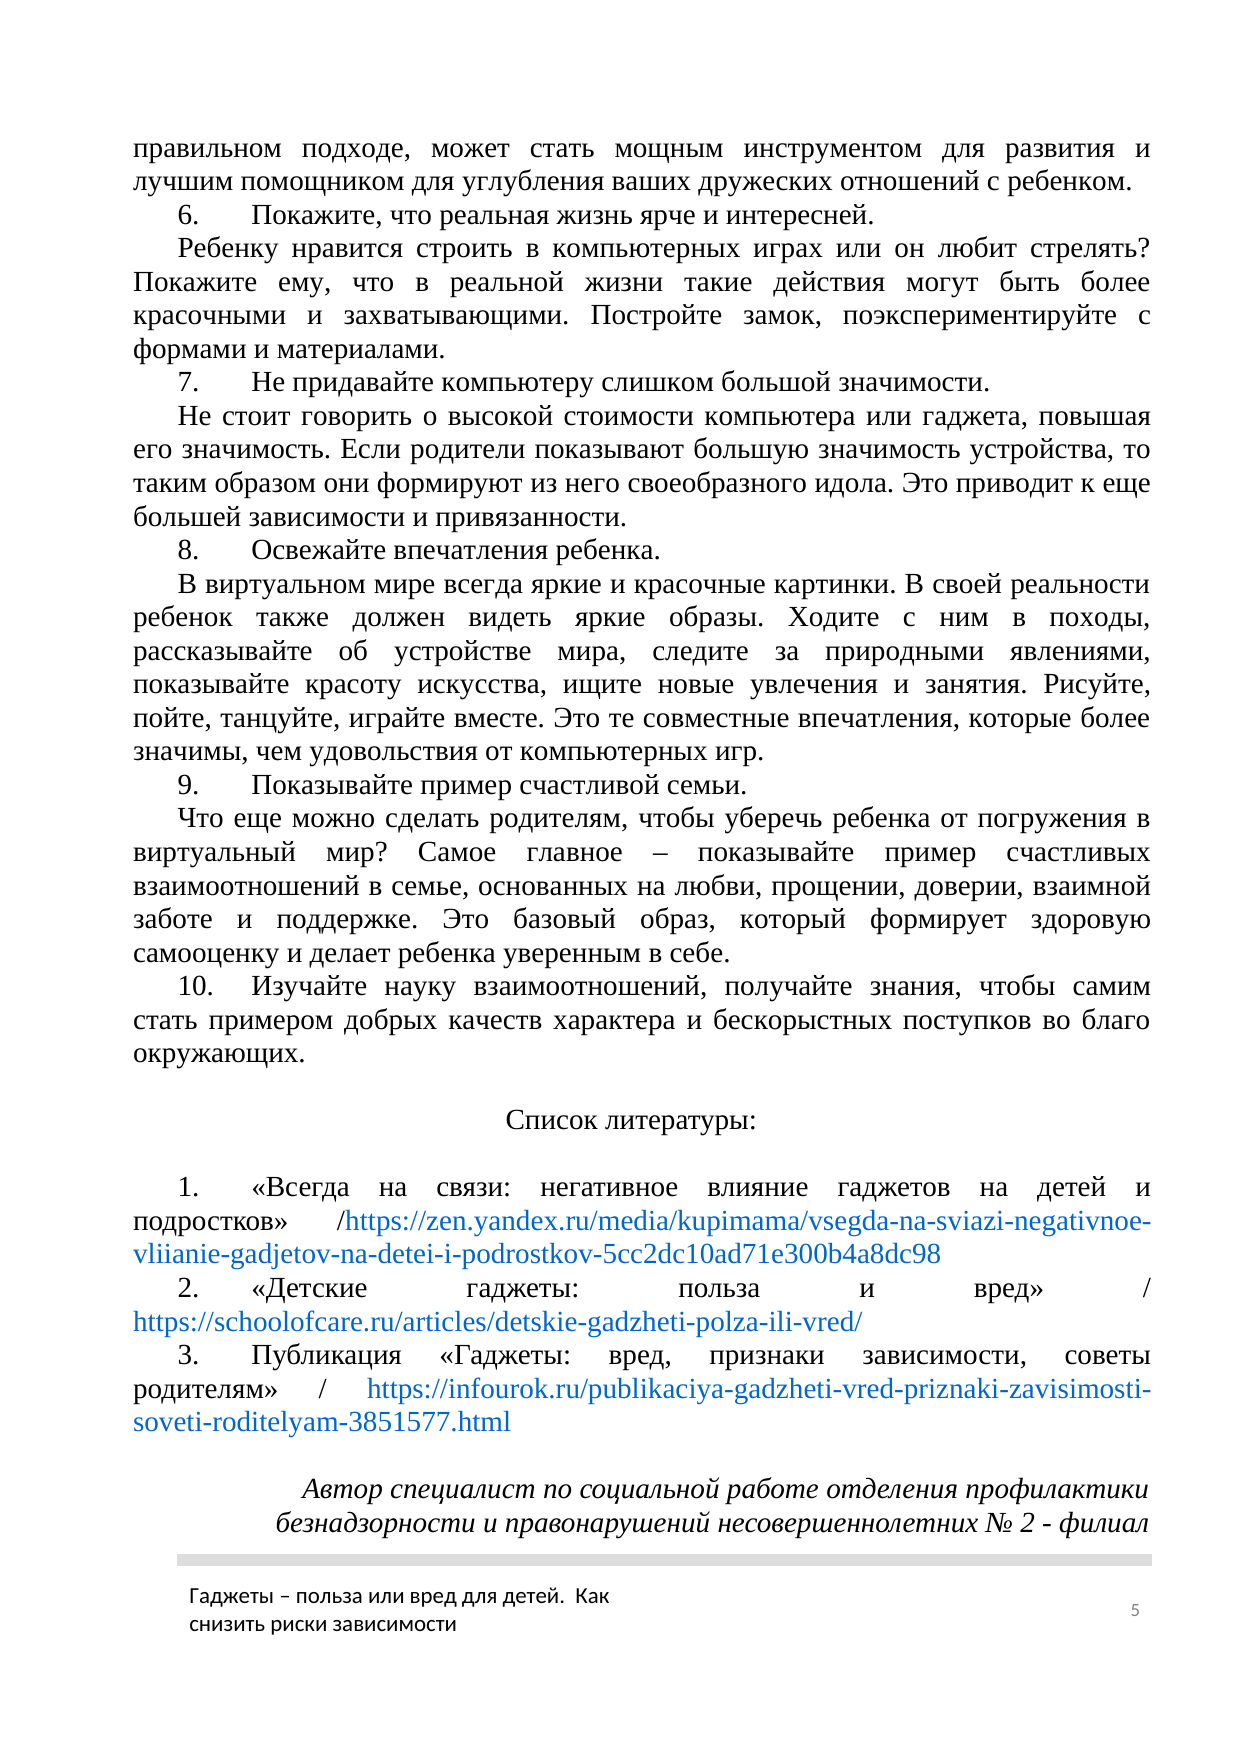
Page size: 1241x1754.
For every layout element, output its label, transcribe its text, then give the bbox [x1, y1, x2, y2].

list Не придавайте компьютеру слишком большой значимости. [133, 364, 1152, 398]
list «Всегда на связи: негативное влияние гаджетов на детей и подростков» /https://zen.yandex.ru/media/kupimama/vsegda-na-sviazi-negativnoe-vliianie-gadjetov-na-detei-i-podrostkov-5cc2dc10ad71e300b4a8dc98 [133, 1169, 1152, 1270]
list Покажите, что реальная жизнь ярче и интересней. [133, 197, 1152, 230]
list Не стоит говорить о высокой стоимости компьютера или гаджета, повышая его значимость. Если родители показывают большую значимость устройства, то таким образом они формируют из него своеобразного идола. Это приводит к еще большей зависимости и привязанности. [133, 398, 1152, 532]
list Ребенку нравится строить в компьютерных играх или он любит стрелять? Покажите ему, что в реальной жизни такие действия могут быть более красочными и захватывающими. Постройте замок, поэкспериментируйте с формами и материалами. [133, 230, 1152, 364]
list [133, 130, 1152, 197]
list Что еще можно сделать родителям, чтобы уберечь ребенка от погружения в виртуальный мир? Самое главное – показывайте пример счастливых взаимоотношений в семье, основанных на любви, прощении, доверии, взаимной заботе и поддержке. Это базовый образ, который формирует здоровую самооценку и делает ребенка уверенным в себе. [133, 801, 1152, 968]
list «Детские гаджеты: польза и вред» / https://schoolofcare.ru/articles/detskie-gadzheti-polza-ili-vred/ [133, 1270, 1152, 1337]
text Автор специалист по социальной работе отделения профилактики безнадзорности и правонарушений несовершеннолетних № 2 - филиал [177, 1471, 1152, 1538]
text Список литературы: [133, 1102, 1152, 1136]
list Публикация «Гаджеты: вред, признаки зависимости, советы родителям» / https://infourok.ru/publikaciya-gadzheti-vred-priznaki-zavisimosti-soveti-roditelyam-3851577.html [133, 1337, 1152, 1438]
list Изучайте науку взаимоотношений, получайте знания, чтобы самим стать примером добрых качеств характера и бескорыстных поступков во благо окружающих. [133, 968, 1152, 1069]
list В виртуальном мире всегда яркие и красочные картинки. В своей реальности ребенок также должен видеть яркие образы. Ходите с ним в походы, рассказывайте об устройстве мира, следите за природными явлениями, показывайте красоту искусства, ищите новые увлечения и занятия. Рисуйте, пойте, танцуйте, играйте вместе. Это те совместные впечатления, которые более значимы, чем удовольствия от компьютерных игр. [133, 566, 1152, 767]
list Освежайте впечатления ребенка. [133, 532, 1152, 566]
list Показывайте пример счастливой семьи. [133, 767, 1152, 801]
